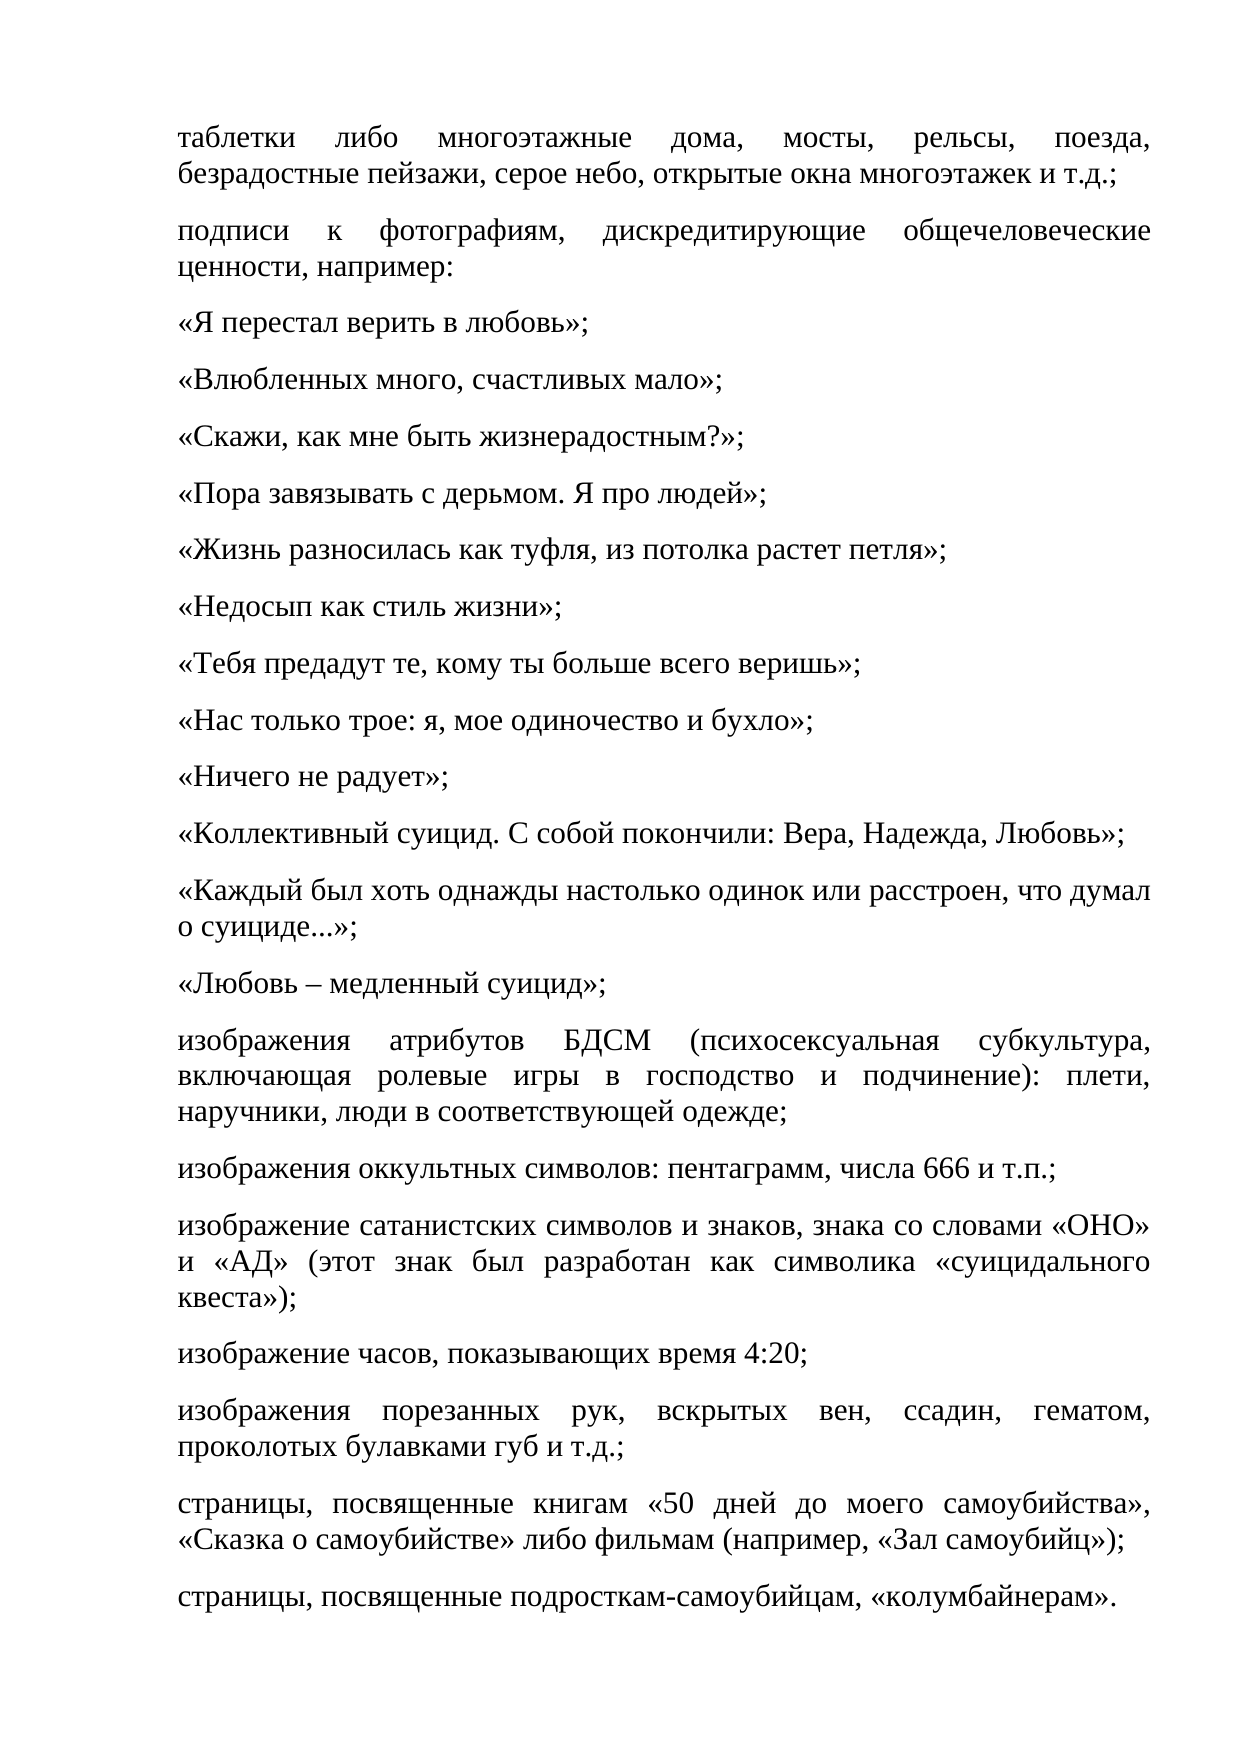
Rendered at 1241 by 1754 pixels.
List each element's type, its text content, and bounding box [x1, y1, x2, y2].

text «Нас только трое: я, мое одиночество и бухло»; [177, 701, 1152, 737]
text «Каждый был хоть однажды настолько одинок или расстроен, что думал о суициде...»; [177, 871, 1152, 943]
text «Жизнь разносилась как туфля, из потолка растет петля»; [177, 531, 1152, 567]
text «Ничего не радует»; [177, 758, 1152, 794]
text «Я перестал верить в любовь»; [177, 303, 1152, 339]
text изображения порезанных рук, вскрытых вен, ссадин, гематом, проколотых булавками губ и т.д.; [177, 1392, 1152, 1463]
text страницы, посвященные подросткам-самоубийцам, «колумбайнерам». [177, 1577, 1152, 1613]
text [177, 118, 1152, 190]
text изображение часов, показывающих время 4:20; [177, 1335, 1152, 1371]
text изображение сатанистских символов и знаков, знака со словами «ОНО» и «АД» (этот знак был разработан как символика «суицидального квеста»); [177, 1206, 1152, 1314]
text «Недосып как стиль жизни»; [177, 587, 1152, 623]
text «Скажи, как мне быть жизнерадостным?»; [177, 417, 1152, 453]
text «Пора завязывать с дерьмом. Я про людей»; [177, 474, 1152, 510]
text «Коллективный суицид. С собой покончили: Вера, Надежда, Любовь»; [177, 814, 1152, 850]
text «Тебя предадут те, кому ты больше всего веришь»; [177, 644, 1152, 680]
text изображения оккультных символов: пентаграмм, числа 666 и т.п.; [177, 1149, 1152, 1185]
text изображения атрибутов БДСМ (психосексуальная субкультура, включающая ролевые игры в господство и подчинение): плети, наручники, люди в соответствующей одежде; [177, 1021, 1152, 1128]
text «Влюбленных много, счастливых мало»; [177, 360, 1152, 396]
text подписи к фотографиям, дискредитирующие общечеловеческие ценности, например: [177, 211, 1152, 283]
text «Любовь – медленный суицид»; [177, 964, 1152, 1000]
text страницы, посвященные книгам «50 дней до моего самоубийства», «Сказка о самоубийстве» либо фильмам (например, «Зал самоубийц»); [177, 1484, 1152, 1556]
